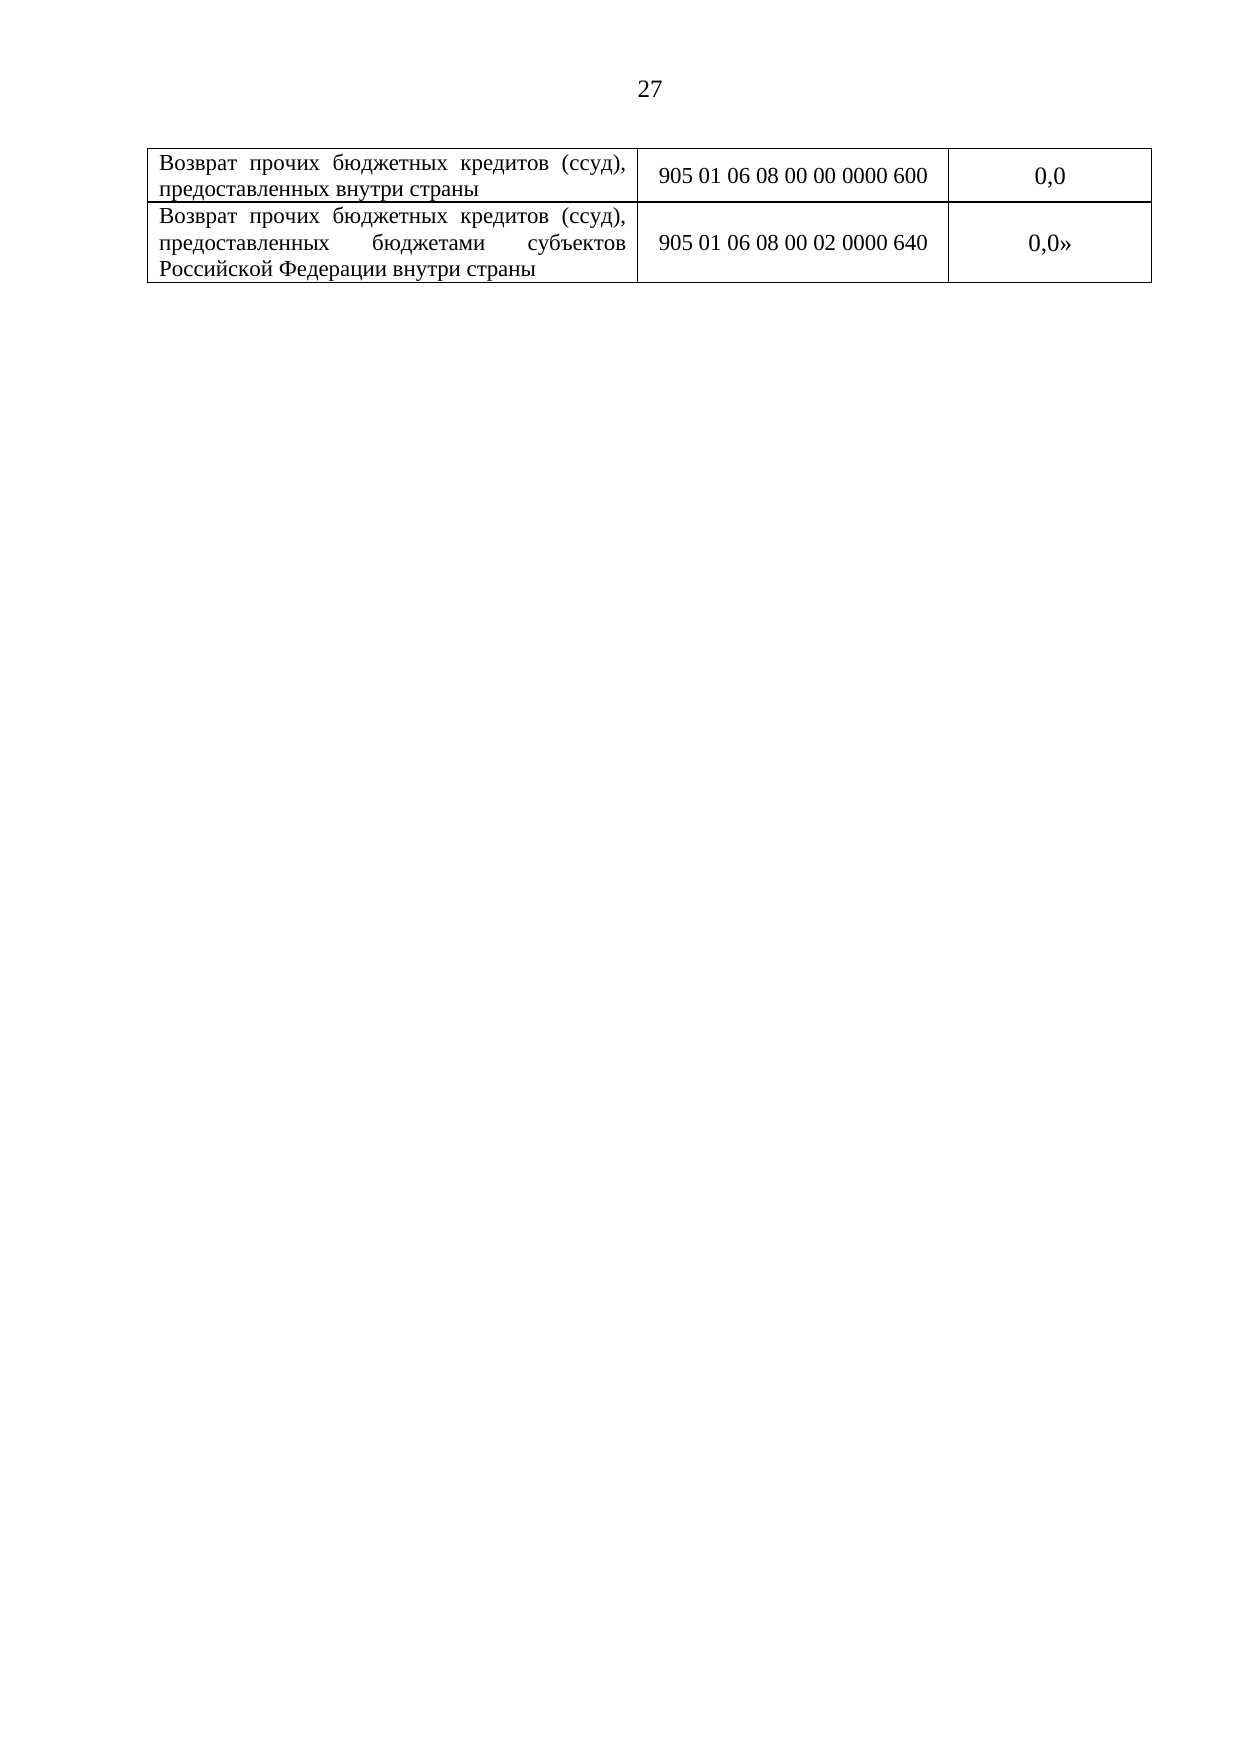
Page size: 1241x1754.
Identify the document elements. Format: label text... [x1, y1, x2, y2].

table_cell 905 01 06 08 00 00 0000 600 [638, 149, 948, 201]
table_cell 0,0 [949, 149, 1151, 201]
table_cell 0,0» [949, 203, 1151, 282]
table_cell 905 01 06 08 00 02 0000 640 [638, 203, 948, 282]
table_cell Возврат прочих бюджетных кредитов (ссуд), предоставленных внутри страны [148, 149, 637, 201]
table_cell Возврат прочих бюджетных кредитов (ссуд), предоставленных бюджетами субъектов Российской Федерации внутри страны [148, 203, 637, 282]
